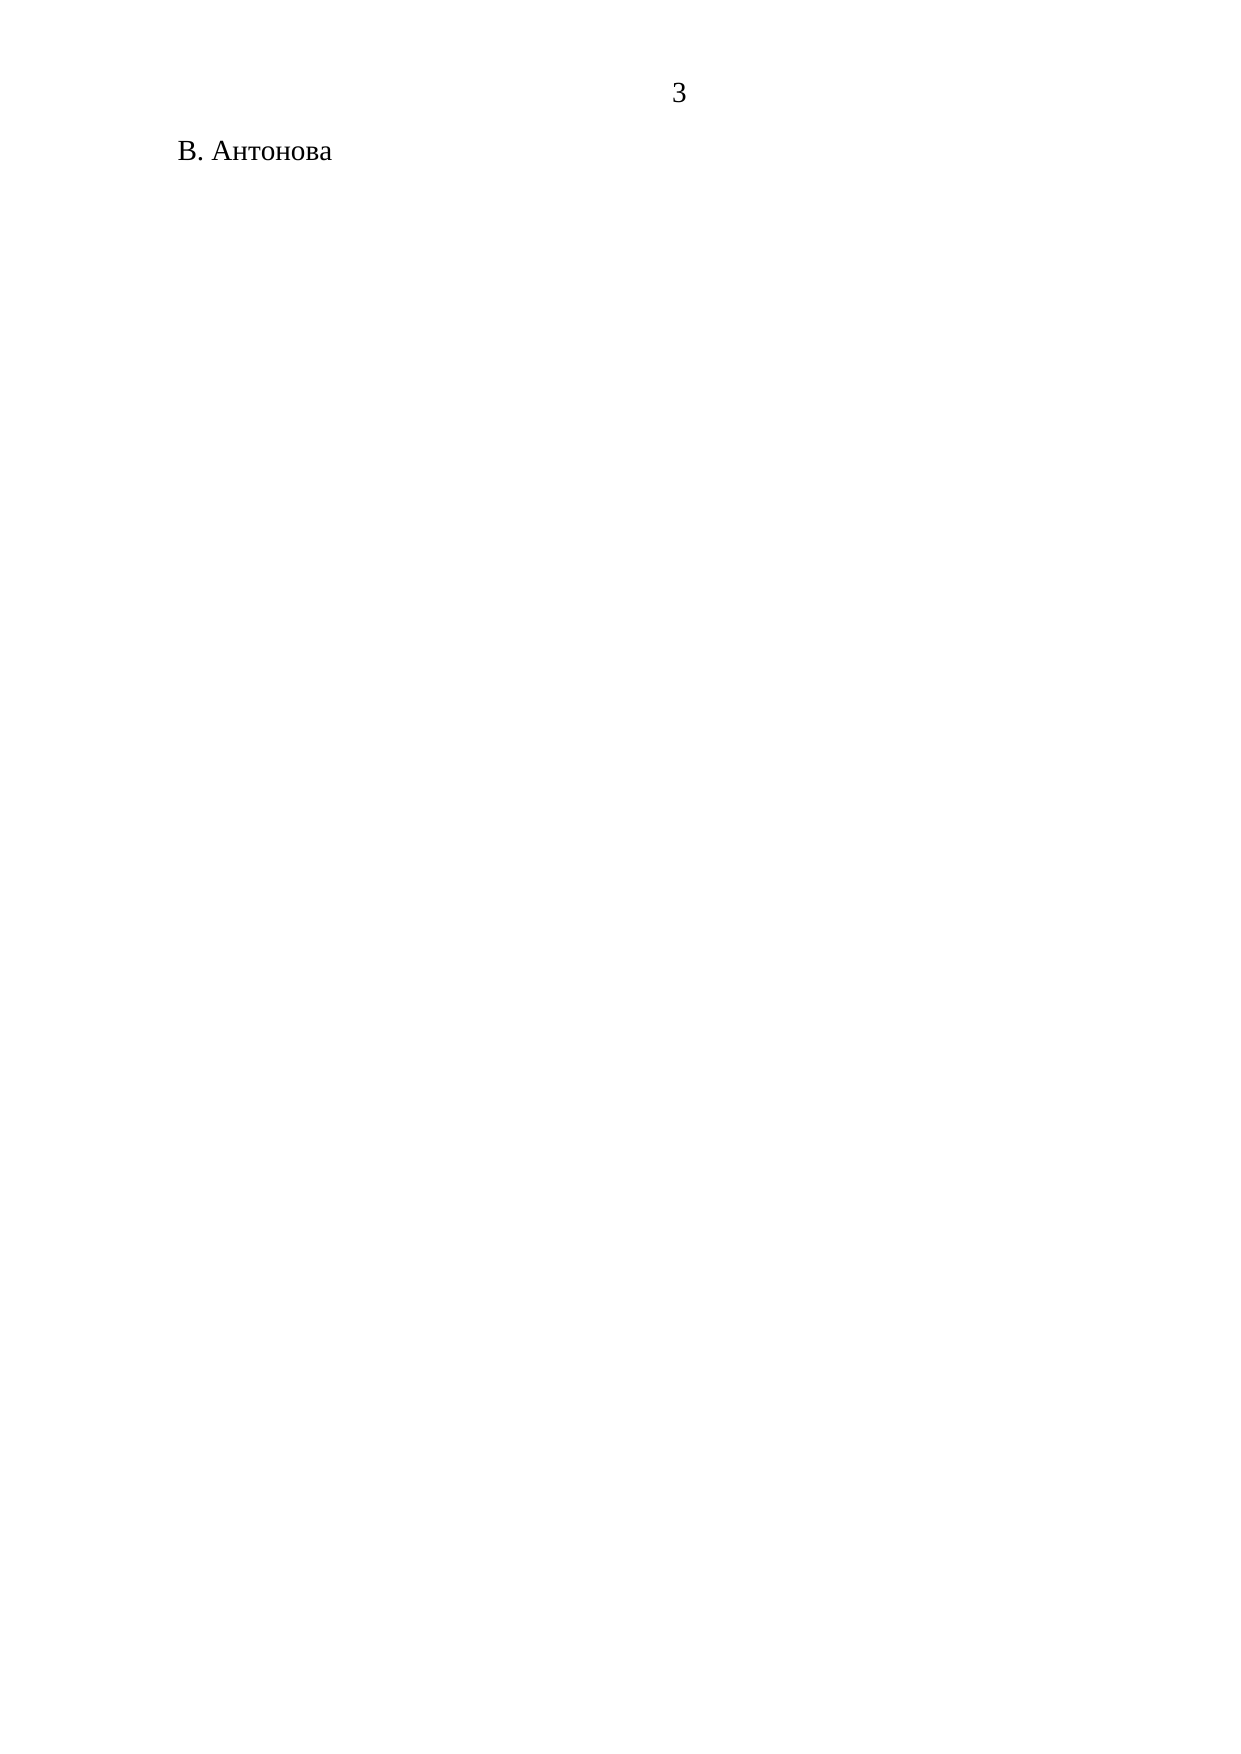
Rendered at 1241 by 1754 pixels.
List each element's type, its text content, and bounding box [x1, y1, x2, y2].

text В. Антонова [177, 133, 1181, 166]
